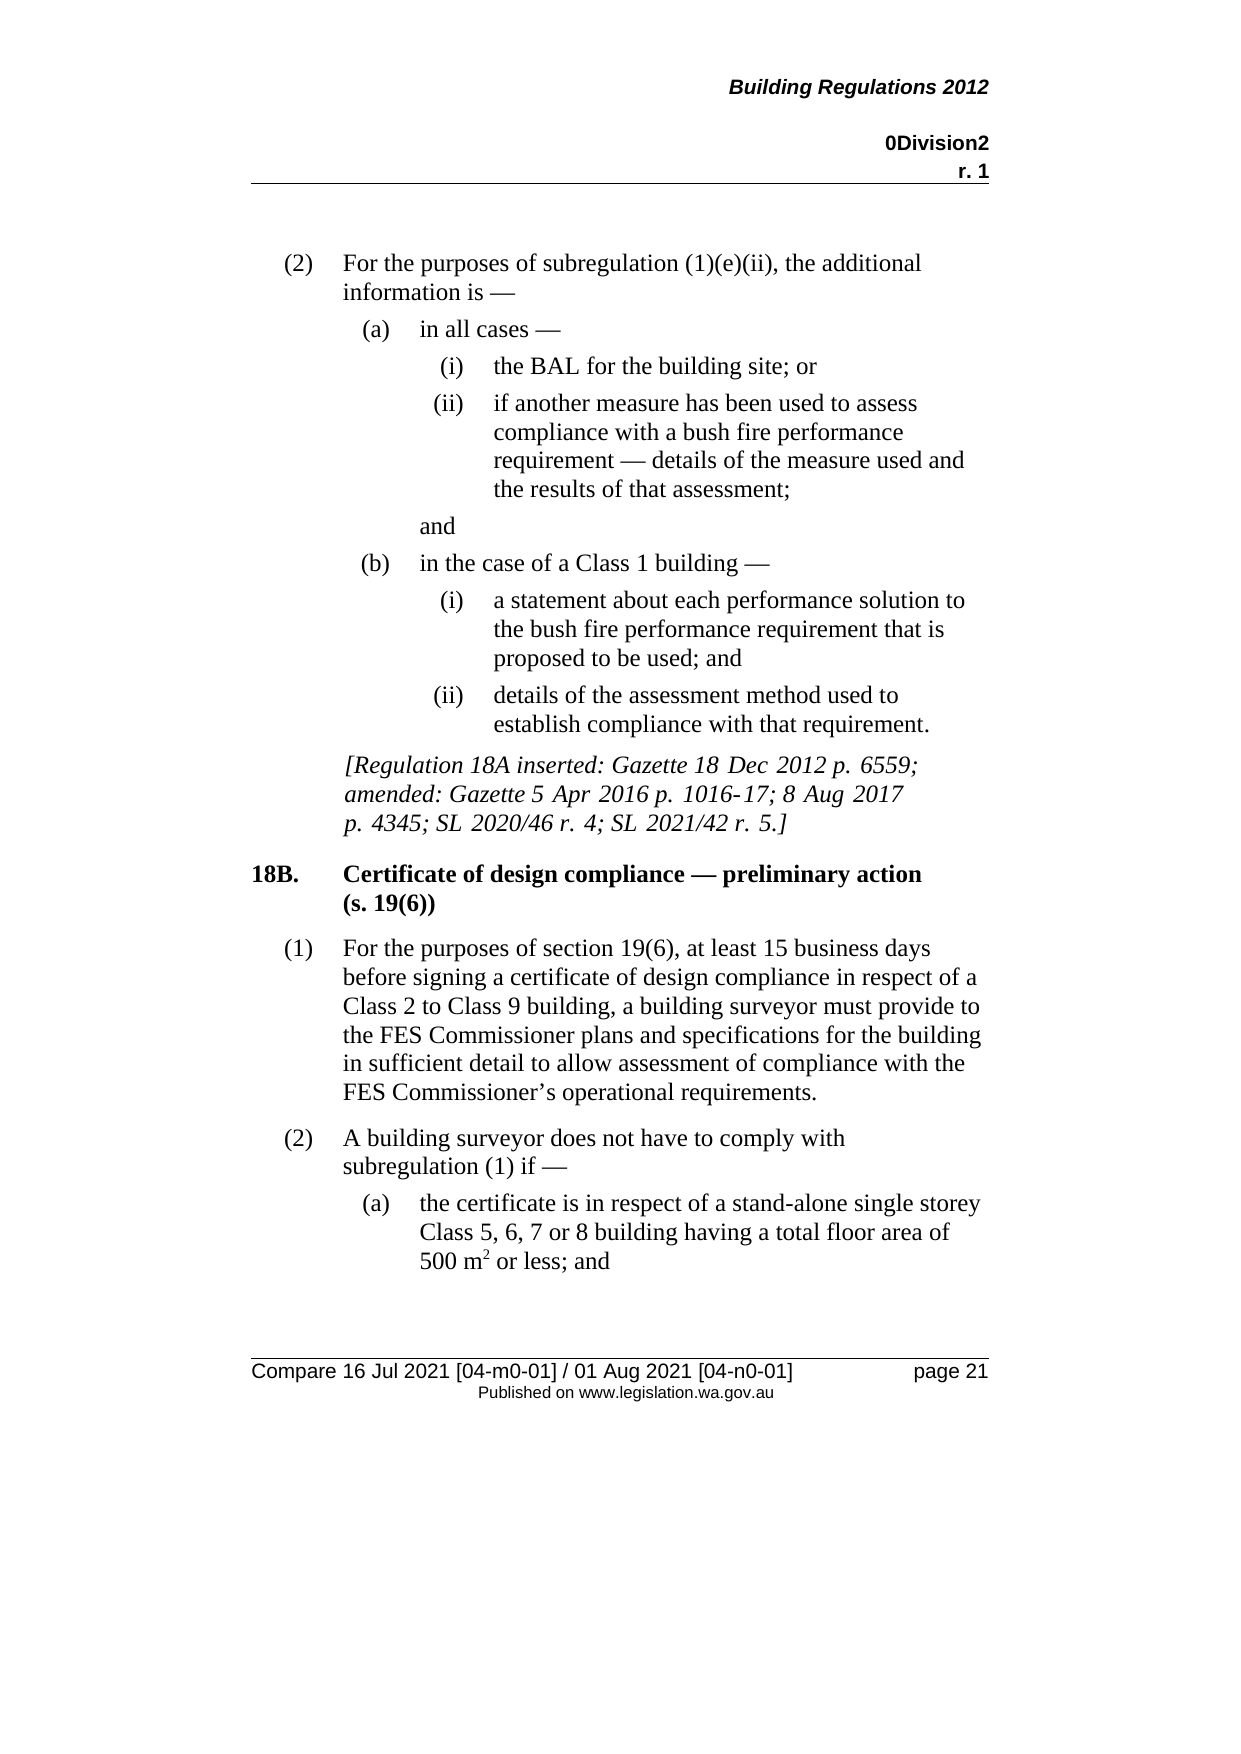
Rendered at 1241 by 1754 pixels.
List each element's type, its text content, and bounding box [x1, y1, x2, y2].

text and [251, 511, 989, 540]
text (i) a statement about each performance solution to the bush fire performance requirement that is proposed to be used; and [251, 586, 989, 672]
text (a) in all cases — [251, 314, 989, 343]
text (a) the certificate is in respect of a stand-alone single storey Class 5, 6, 7 or 8 building having a total floor area of 500 m2 or less; and [251, 1188, 989, 1275]
text (ii) details of the assessment method used to establish compliance with that requirement. [251, 680, 989, 738]
text (b) in the case of a Class 1 building — [251, 548, 989, 577]
text (ii) if another measure has been used to assess compliance with a bush fire performance requirement — details of the measure used and the results of that assessment; [251, 388, 989, 503]
text (2) For the purposes of subregulation (1)(e)(ii), the additional information is — [251, 248, 989, 306]
text (i) the BAL for the building site; or [251, 351, 989, 380]
subtitle 18B. Certificate of design compliance — preliminary action (s. 19(6)) [251, 859, 989, 917]
text [Regulation 18A inserted: Gazette 18 Dec 2012 p. 6559; amended: Gazette 5 Apr 2016 p. 1016-17; 8 Aug 2017 p. 4345; SL 2020/46 r. 4; SL 2021/42 r. 5.] [251, 750, 989, 836]
text (1) For the purposes of section 19(6), at least 15 business days before signing a certificate of design compliance in respect of a Class 2 to Class 9 building, a building surveyor must provide to the FES Commissioner plans and specifications for the building in sufficient detail to allow assessment of compliance with the FES Commissioner’s operational requirements. [251, 933, 989, 1106]
text (2) A building surveyor does not have to comply with subregulation (1) if — [251, 1123, 989, 1180]
